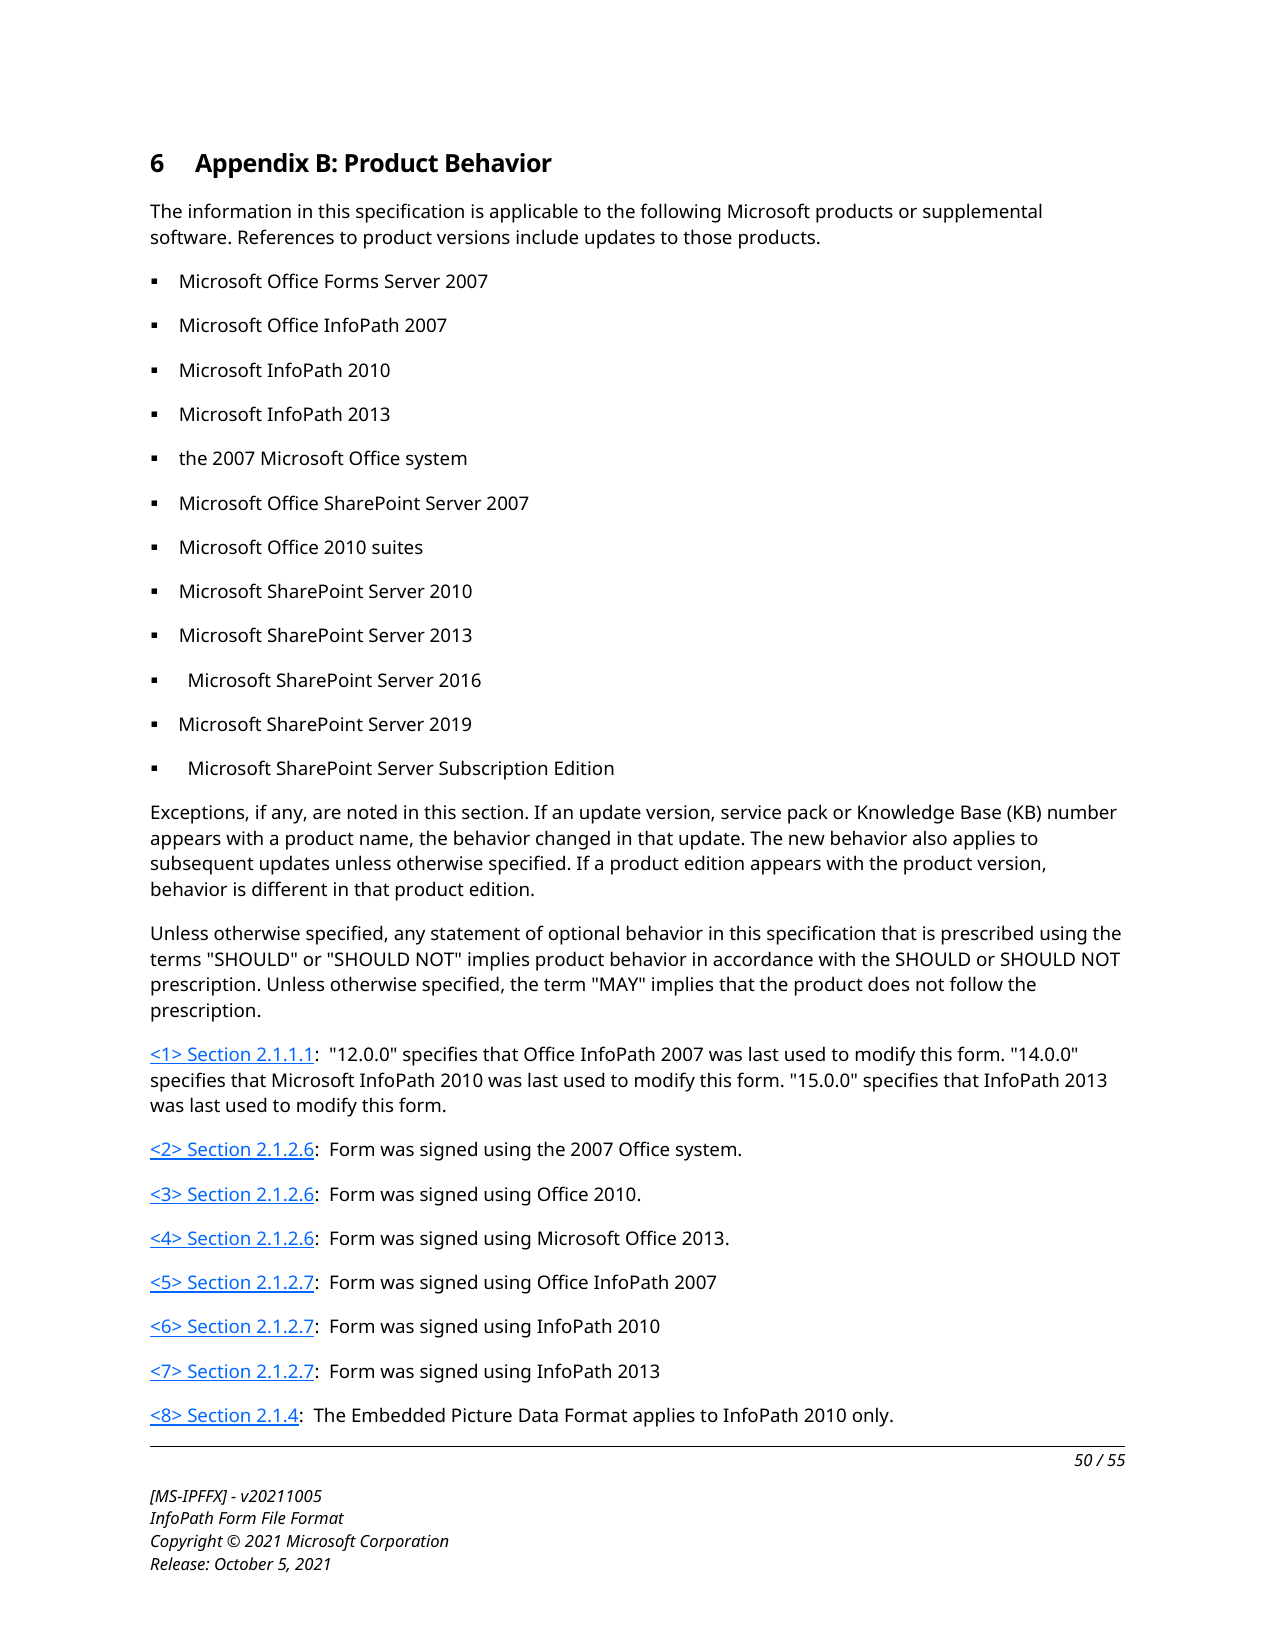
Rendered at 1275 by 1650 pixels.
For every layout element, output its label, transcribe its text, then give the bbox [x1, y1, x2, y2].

text <2> Section 2.1.2.6: Form was signed using the 2007 Office system. [150, 1137, 1125, 1162]
text <1> Section 2.1.1.1: "12.0.0" specifies that Office InfoPath 2007 was last used to modify this form. "14.0.0" specifies that Microsoft InfoPath 2010 was last used to modify this form. "15.0.0" specifies that InfoPath 2013 was last used to modify this form. [150, 1041, 1125, 1118]
list Microsoft SharePoint Server 2019 [150, 711, 1125, 737]
text Unless otherwise specified, any statement of optional behavior in this specification that is prescribed using the terms "SHOULD" or "SHOULD NOT" implies product behavior in accordance with the SHOULD or SHOULD NOT prescription. Unless otherwise specified, the term "MAY" implies that the product does not follow the prescription. [150, 921, 1125, 1023]
list Microsoft SharePoint Server 2016 [150, 667, 1125, 692]
list Microsoft Office Forms Server 2007 [150, 268, 1125, 294]
subtitle Appendix B: Product Behavior [150, 146, 1125, 180]
list Microsoft SharePoint Server 2013 [150, 623, 1125, 648]
text Exceptions, if any, are noted in this section. If an update version, service pack or Knowledge Base (KB) number appears with a product name, the behavior changed in that update. The new behavior also applies to subsequent updates unless otherwise specified. If a product edition appears with the product version, behavior is different in that product edition. [150, 800, 1125, 902]
text The information in this specification is applicable to the following Microsoft products or supplemental software. References to product versions include updates to those products. [150, 199, 1125, 250]
list Microsoft InfoPath 2013 [150, 401, 1125, 427]
list Microsoft SharePoint Server 2010 [150, 578, 1125, 604]
list the 2007 Microsoft Office system [150, 446, 1125, 471]
list Microsoft Office 2010 suites [150, 534, 1125, 559]
text <6> Section 2.1.2.7: Form was signed using InfoPath 2010 [150, 1314, 1125, 1339]
text <7> Section 2.1.2.7: Form was signed using InfoPath 2013 [150, 1358, 1125, 1383]
list Microsoft Office SharePoint Server 2007 [150, 490, 1125, 515]
list Microsoft SharePoint Server Subscription Edition [150, 755, 1125, 781]
list Microsoft Office InfoPath 2007 [150, 313, 1125, 338]
text <4> Section 2.1.2.6: Form was signed using Microsoft Office 2013. [150, 1225, 1125, 1251]
text <3> Section 2.1.2.6: Form was signed using Office 2010. [150, 1181, 1125, 1206]
list Microsoft InfoPath 2010 [150, 357, 1125, 382]
text <8> Section 2.1.4: The Embedded Picture Data Format applies to InfoPath 2010 only. [150, 1402, 1125, 1428]
text <5> Section 2.1.2.7: Form was signed using Office InfoPath 2007 [150, 1269, 1125, 1295]
